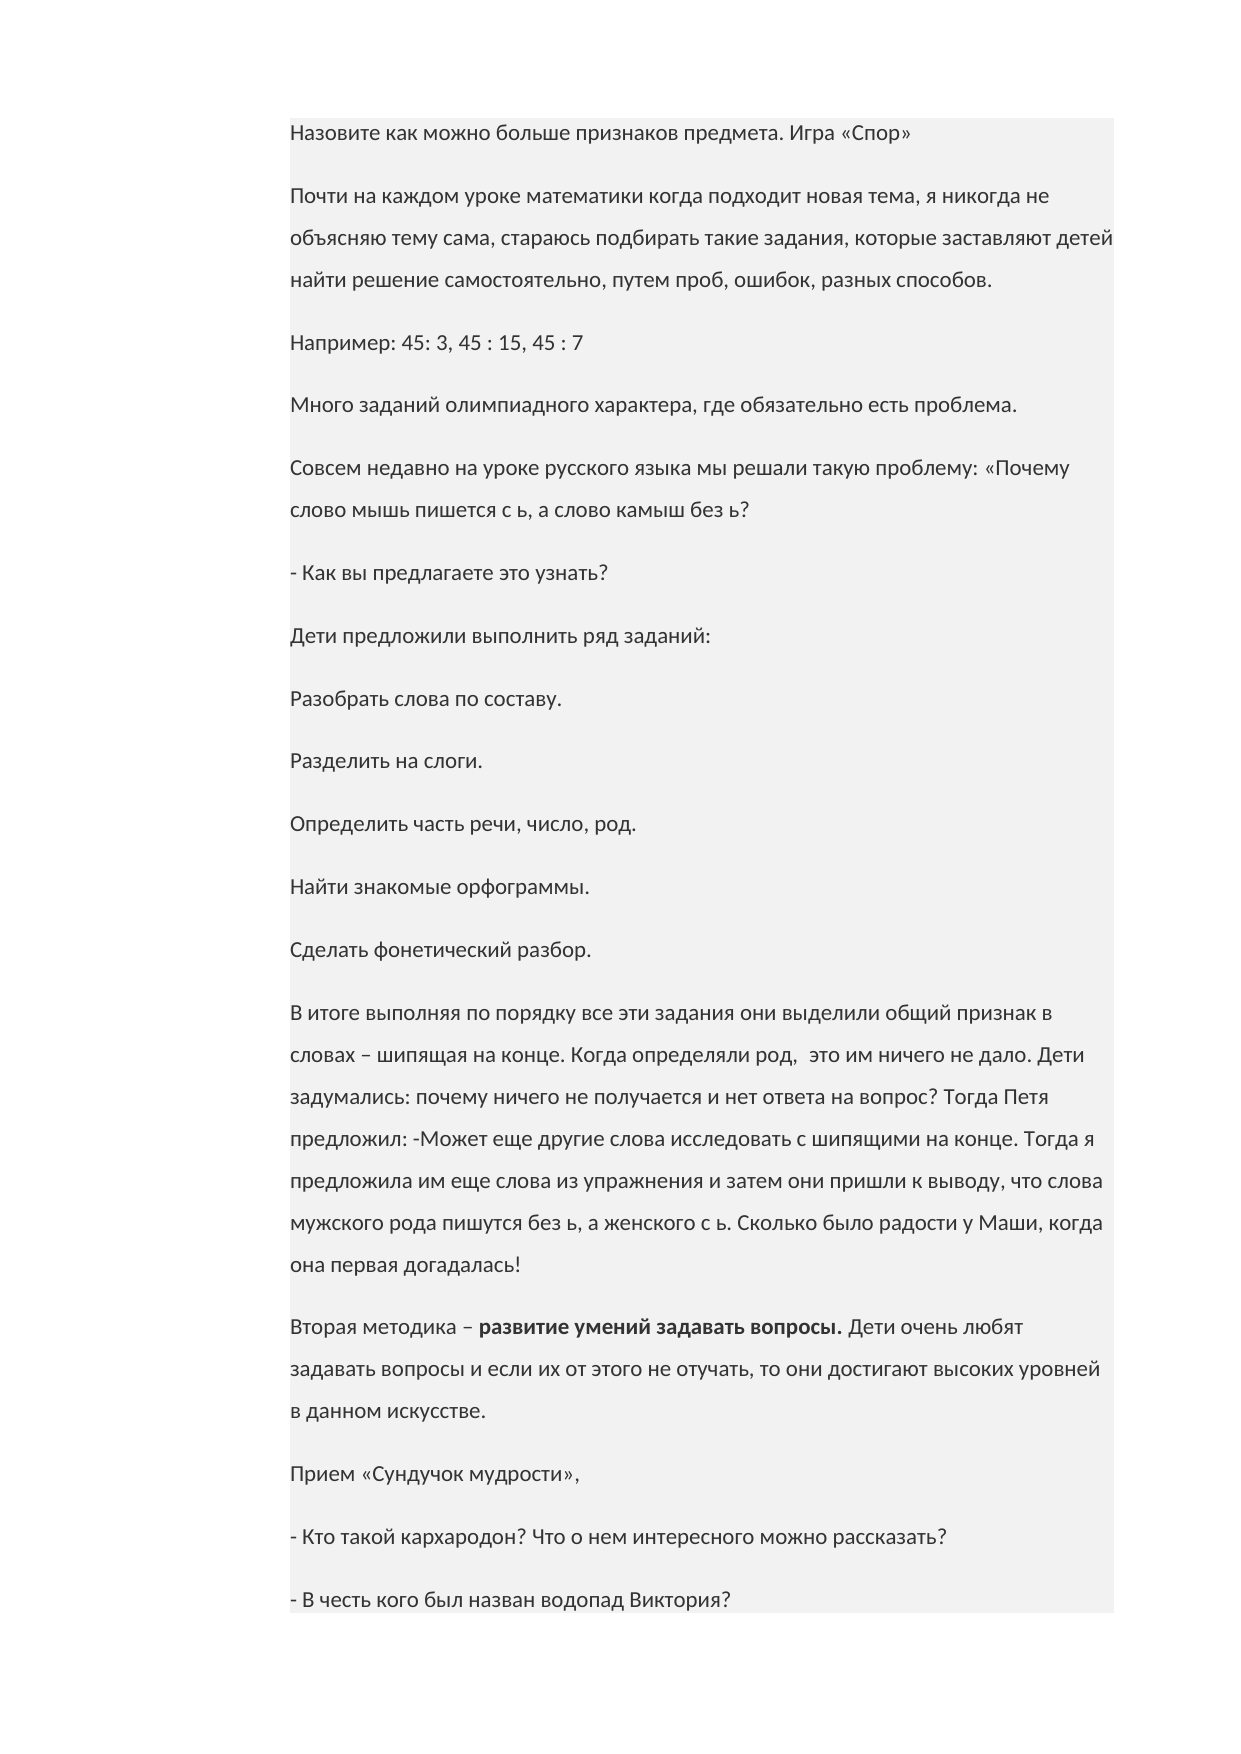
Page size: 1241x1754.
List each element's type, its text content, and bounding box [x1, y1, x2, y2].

text Определить часть речи, число, род. [290, 809, 1114, 837]
text В итоге выполняя по порядку все эти задания они выделили общий признак в словах – шипящая на конце. Когда определяли род, это им ничего не дало. Дети задумались: почему ничего не получается и нет ответа на вопрос? Тогда Петя предложил: -Может еще другие слова исследовать с шипящими на конце. Тогда я предложила им еще слова из упражнения и затем они пришли к выводу, что слова мужского рода пишутся без ь, а женского с ь. Сколько было радости у Маши, когда она первая догадалась! [290, 998, 1114, 1278]
text Прием «Сундучок мудрости», [290, 1459, 1114, 1487]
text Совсем недавно на уроке русского языка мы решали такую проблему: «Почему слово мышь пишется с ь, а слово камыш без ь? [290, 453, 1114, 523]
text - В честь кого был назван водопад Виктория? [290, 1585, 1114, 1613]
text - Кто такой кархародон? Что о нем интересного можно рассказать? [290, 1522, 1114, 1550]
text Например: 45: 3, 45 : 15, 45 : 7 [290, 328, 1114, 356]
text Найти знакомые орфограммы. [290, 872, 1114, 900]
text - Как вы предлагаете это узнать? [290, 558, 1114, 586]
text Дети предложили выполнить ряд заданий: [290, 621, 1114, 649]
text Вторая методика – развитие умений задавать вопросы. Дети очень любят задавать вопросы и если их от этого не отучать, то они достигают высоких уровней в данном искусстве. [290, 1312, 1114, 1424]
text Назовите как можно больше признаков предмета. Игра «Спор» [290, 118, 1114, 146]
text Разделить на слоги. [290, 747, 1114, 774]
text Много заданий олимпиадного характера, где обязательно есть проблема. [290, 391, 1114, 418]
text Почти на каждом уроке математики когда подходит новая тема, я никогда не объясняю тему сама, стараюсь подбирать такие задания, которые заставляют детей найти решение самостоятельно, путем проб, ошибок, разных способов. [290, 181, 1114, 293]
text Разобрать слова по составу. [290, 684, 1114, 712]
text Сделать фонетический разбор. [290, 935, 1114, 963]
